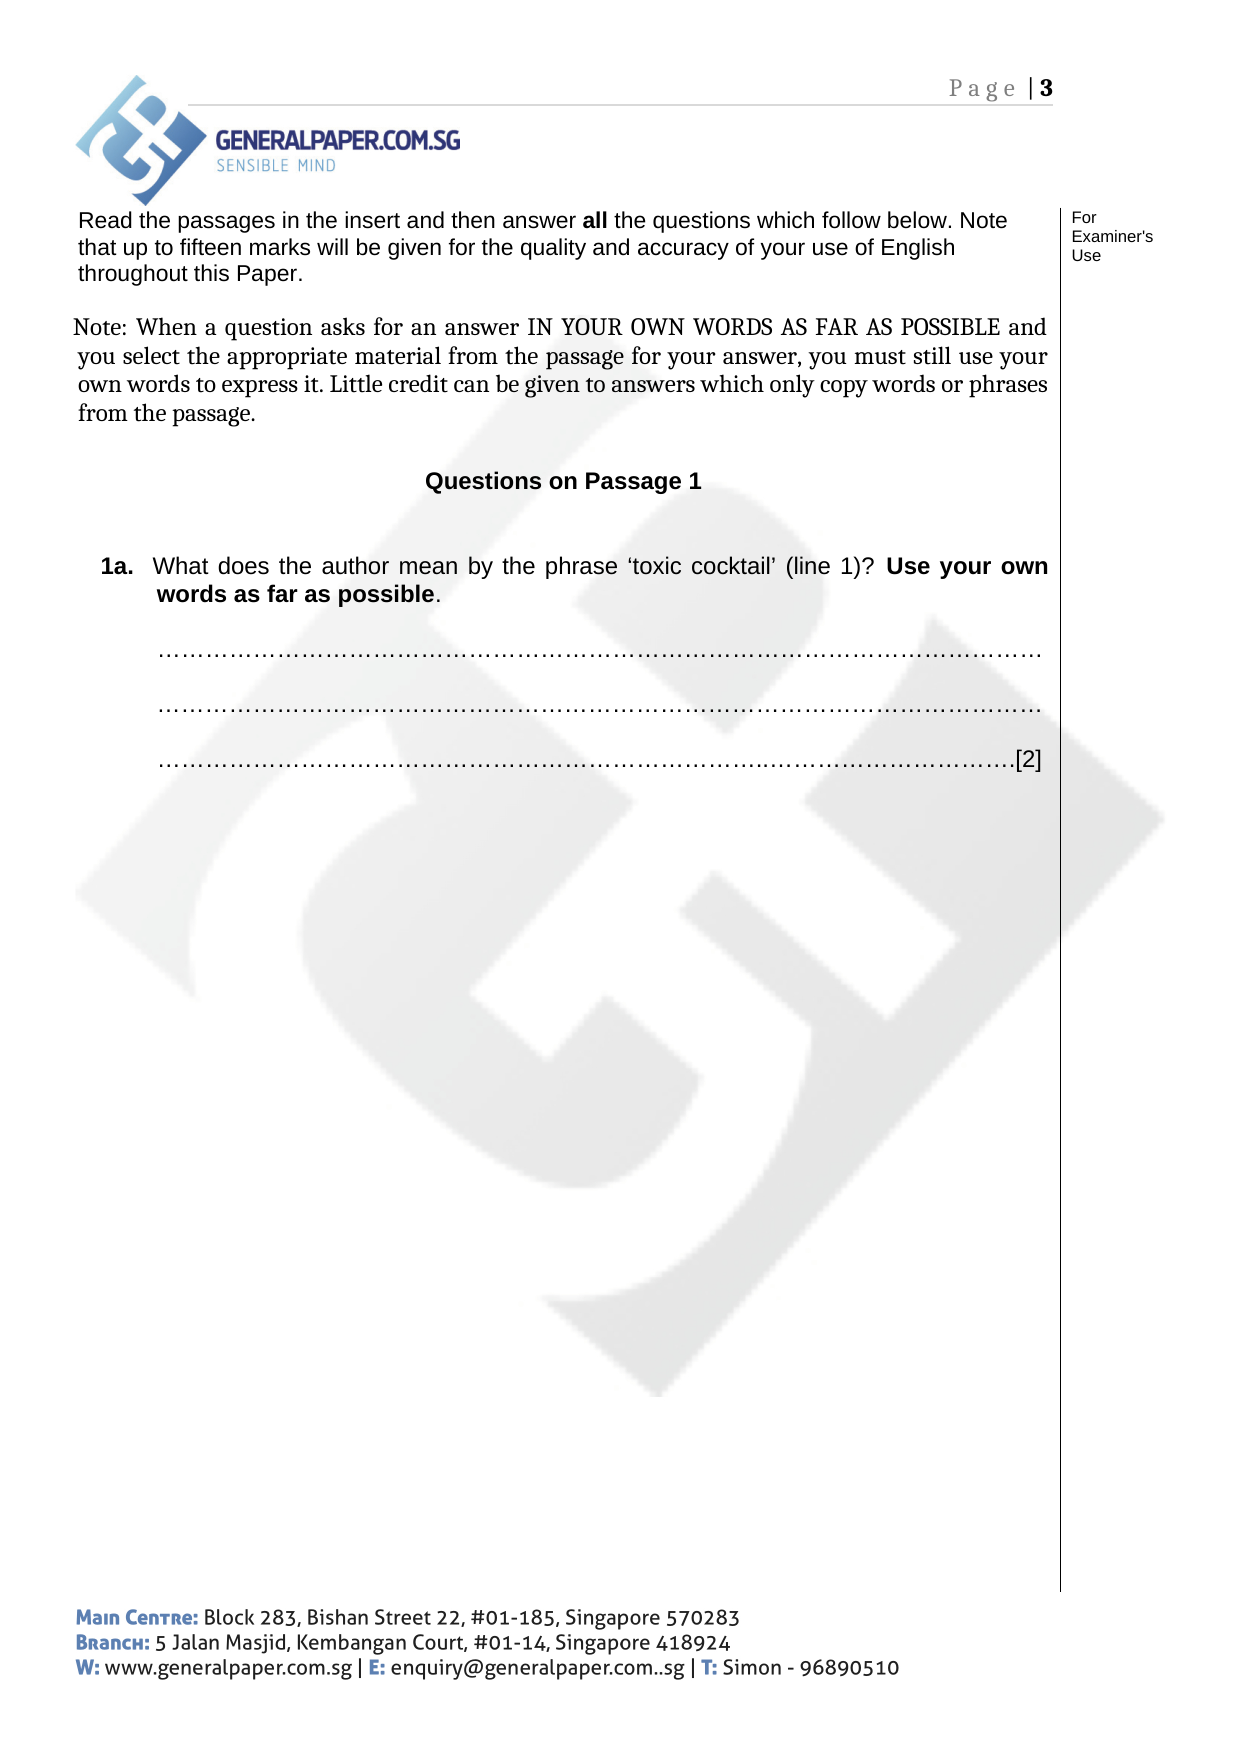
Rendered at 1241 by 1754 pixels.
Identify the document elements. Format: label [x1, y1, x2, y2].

table_header [1061, 208, 1174, 1592]
picture [0, 0, 1241, 1754]
table_header [67, 208, 1060, 1592]
